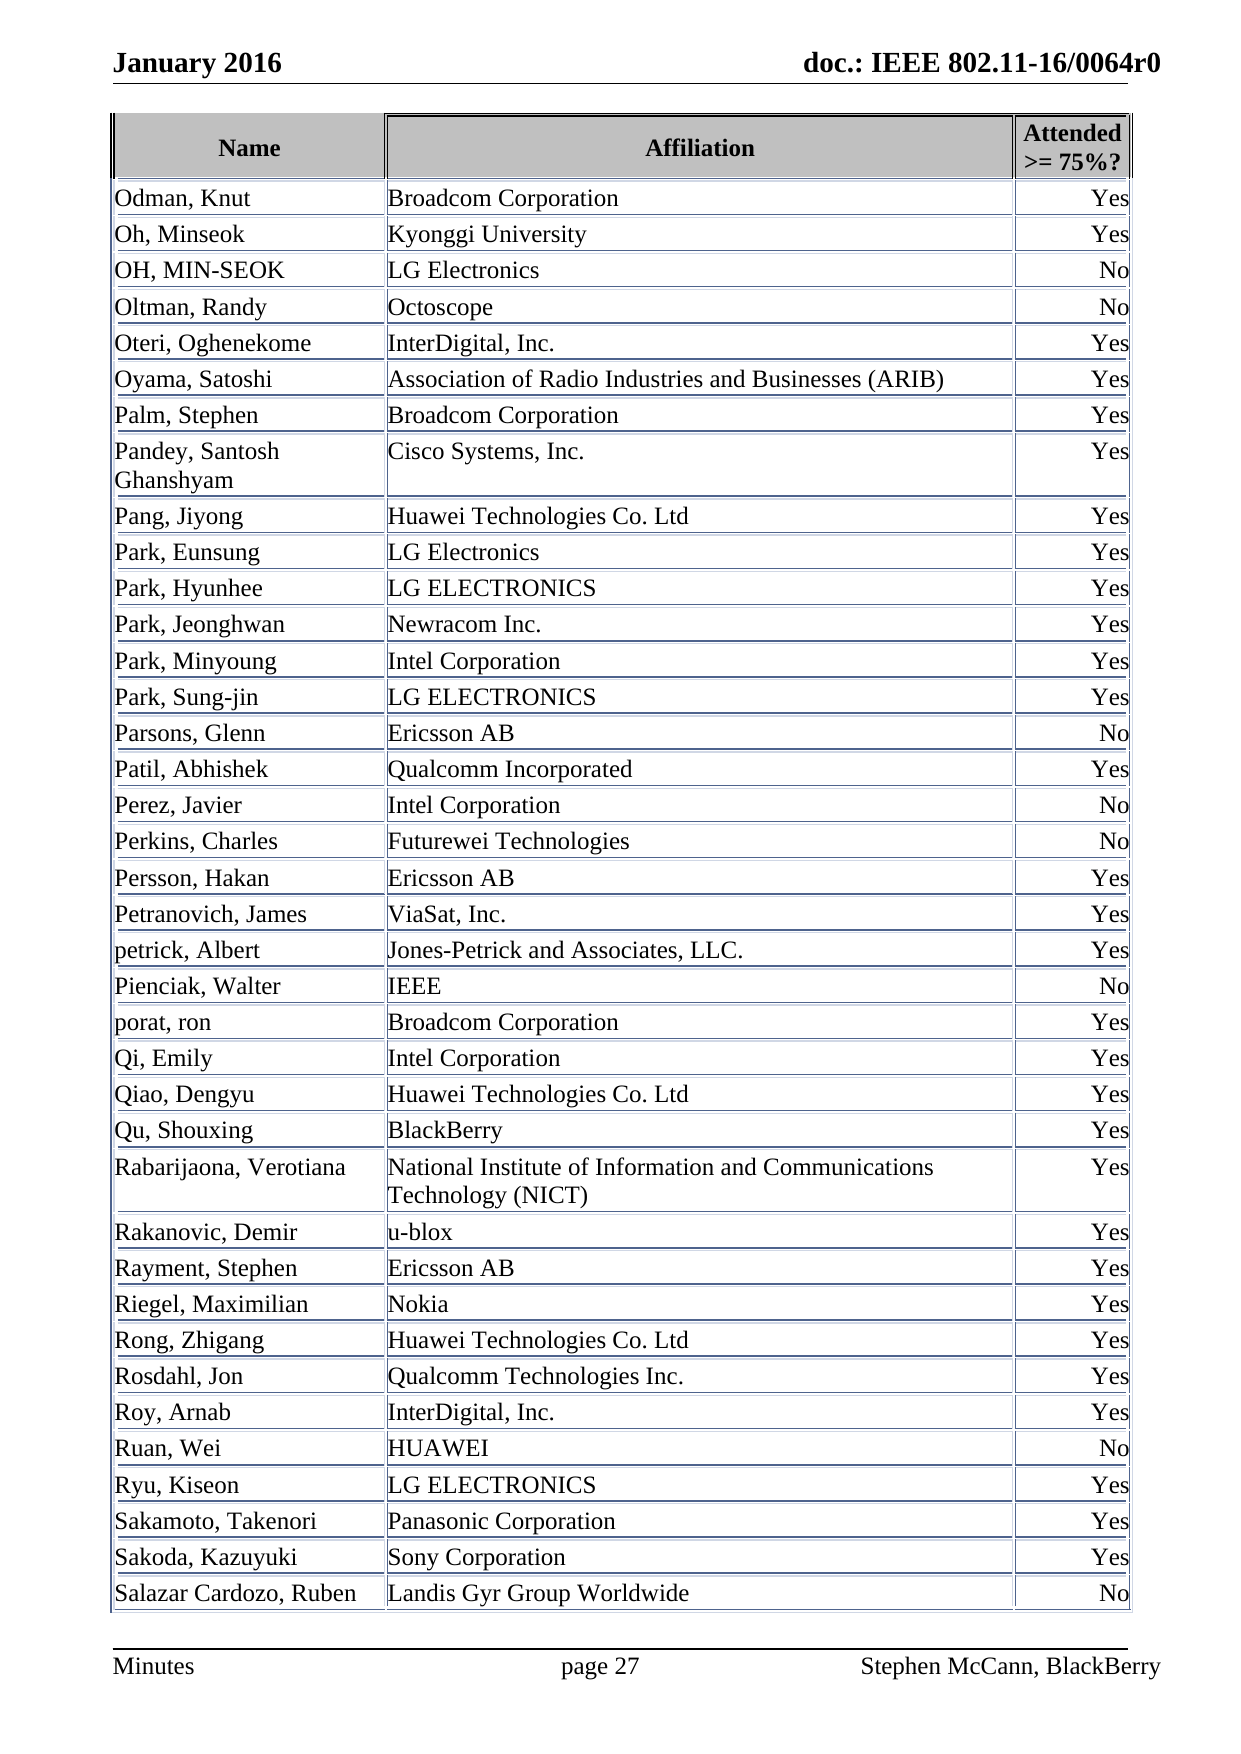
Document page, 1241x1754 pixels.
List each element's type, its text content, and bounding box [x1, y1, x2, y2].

table_cell No [1014, 965, 1131, 1001]
table_cell Yes [1014, 857, 1131, 893]
table_cell Sakamoto, Takenori [115, 1500, 384, 1536]
table_cell Ericsson AB [388, 861, 1012, 893]
table_cell Rosdahl, Jon [113, 1355, 386, 1392]
table_cell Yes [1016, 1146, 1129, 1211]
table_cell Rong, Zhigang [113, 1319, 386, 1355]
table_cell LG ELECTRONICS [388, 1468, 1012, 1500]
table_cell No [1014, 286, 1131, 322]
table_cell Patil, Abhishek [113, 748, 386, 784]
table_cell Petranovich, James [113, 893, 384, 929]
table_cell LG ELECTRONICS [388, 572, 1012, 604]
table_cell HUAWEI [388, 1432, 1012, 1464]
table_cell No [1014, 250, 1131, 286]
table_cell Pienciak, Walter [113, 965, 386, 1001]
table_cell Rayment, Stephen [113, 1247, 386, 1283]
table_cell Affiliation [388, 117, 1012, 177]
table_cell Huawei Technologies Co. Ltd [388, 500, 1012, 531]
table_cell porat, ron [113, 1001, 386, 1037]
table_cell Yes [1014, 178, 1131, 213]
table_cell LG Electronics [388, 254, 1012, 286]
table_cell LG ELECTRONICS [388, 680, 1012, 712]
table_cell Palm, Stephen [113, 394, 386, 430]
table_cell Perez, Javier [113, 785, 386, 821]
table_cell Parsons, Glenn [113, 712, 386, 748]
table_cell Attended >= 75%? [1014, 113, 1131, 177]
table_cell Yes [1014, 604, 1131, 640]
table_cell Salazar Cardozo, Ruben [113, 1572, 386, 1608]
table_cell Persson, Hakan [113, 857, 386, 893]
table_cell Broadcom Corporation [388, 182, 1012, 213]
table_cell Broadcom Corporation [388, 399, 1012, 430]
table_cell Yes [1016, 676, 1129, 712]
table_cell Name [115, 113, 384, 177]
table_cell Sony Corporation [388, 1541, 1012, 1572]
table_cell Yes [1014, 531, 1131, 568]
table_cell Oltman, Randy [113, 286, 386, 322]
table_cell No [1014, 712, 1131, 748]
table_cell Yes [1014, 1110, 1131, 1146]
table_cell Panasonic Corporation [388, 1504, 1012, 1536]
table_cell Yes [1014, 1247, 1131, 1283]
table_cell Yes [1014, 1283, 1131, 1319]
table_cell Rabarijaona, Verotiana [115, 1146, 384, 1211]
table_cell Yes [1014, 568, 1131, 604]
table_cell Qualcomm Incorporated [388, 753, 1012, 784]
table_cell Qu, Shouxing [113, 1110, 386, 1146]
table_cell Yes [1014, 1355, 1131, 1392]
table_cell Intel Corporation [388, 789, 1012, 821]
table_cell Odman, Knut [113, 178, 386, 213]
table_cell Park, Sung-jin [115, 676, 384, 712]
table_cell Yes [1014, 322, 1131, 358]
table_cell OH, MIN-SEOK [113, 250, 386, 286]
table_cell Broadcom Corporation [388, 1006, 1012, 1037]
table_cell Ericsson AB [388, 1251, 1012, 1283]
table_cell Park, Minyoung [115, 640, 384, 676]
table_cell Yes [1014, 430, 1131, 495]
table_cell Yes [1016, 893, 1131, 929]
table_cell Landis Gyr Group Worldwide [386, 1572, 1014, 1608]
table_cell Qualcomm Technologies Inc. [388, 1360, 1012, 1392]
table_cell Jones-Petrick and Associates, LLC. [388, 933, 1012, 965]
table_cell Yes [1014, 1319, 1131, 1355]
table_cell Park, Jeonghwan [113, 604, 386, 640]
table_cell Ericsson AB [388, 717, 1012, 748]
table_cell Riegel, Maximilian [113, 1283, 386, 1319]
table_cell Yes [1014, 1001, 1131, 1037]
table_cell Yes [1014, 929, 1131, 965]
table_cell Pandey, Santosh Ghanshyam [113, 430, 386, 495]
table_cell Roy, Arnab [113, 1392, 386, 1428]
table_cell Yes [1014, 1536, 1131, 1572]
table_cell Intel Corporation [388, 644, 1012, 676]
table_cell Qi, Emily [113, 1038, 386, 1074]
table_cell IEEE [388, 970, 1012, 1001]
table_cell InterDigital, Inc. [388, 326, 1012, 358]
table_cell Yes [1014, 1392, 1131, 1428]
table_cell BlackBerry [388, 1114, 1012, 1146]
table_cell Park, Eunsung [113, 531, 386, 568]
table_cell Futurewei Technologies [388, 825, 1012, 857]
table_cell Intel Corporation [388, 1042, 1012, 1074]
table_cell No [1014, 1428, 1131, 1464]
table_cell u-blox [388, 1215, 1012, 1247]
table_cell Yes [1016, 640, 1129, 676]
table_cell Octoscope [388, 290, 1012, 322]
table_cell No [1014, 821, 1131, 857]
table_cell Yes [1016, 1464, 1129, 1500]
table_cell Yes [1014, 1211, 1131, 1247]
table_cell Kyonggi University [388, 218, 1012, 250]
table_cell Perkins, Charles [113, 821, 386, 857]
table_cell Qiao, Dengyu [113, 1074, 386, 1110]
table_cell Yes [1016, 1500, 1129, 1536]
table_cell Newracom Inc. [388, 608, 1012, 640]
table_cell Oyama, Satoshi [113, 358, 386, 394]
table_cell Oh, Minseok [113, 214, 386, 250]
table_cell Cisco Systems, Inc. [388, 435, 1012, 495]
table_cell Oteri, Oghenekome [113, 322, 386, 358]
table_cell Huawei Technologies Co. Ltd [388, 1324, 1012, 1355]
table_cell Yes [1014, 1074, 1131, 1110]
table_cell InterDigital, Inc. [388, 1396, 1012, 1428]
table_cell No [1014, 785, 1131, 821]
table_cell ViaSat, Inc. [388, 897, 1012, 929]
table_cell Nokia [388, 1287, 1012, 1319]
table_cell Yes [1014, 1038, 1131, 1074]
table_cell Huawei Technologies Co. Ltd [388, 1078, 1012, 1110]
table_cell Association of Radio Industries and Businesses (ARIB) [388, 362, 1012, 394]
table_cell Yes [1014, 495, 1131, 531]
table_cell Ruan, Wei [113, 1428, 386, 1464]
table_cell Park, Hyunhee [113, 568, 386, 604]
table_cell Pang, Jiyong [113, 495, 386, 531]
table_cell Sakoda, Kazuyuki [113, 1536, 386, 1572]
table_cell National Institute of Information and Communications Technology (NICT) [388, 1150, 1012, 1211]
table_cell petrick, Albert [113, 929, 386, 965]
table_cell Yes [1014, 394, 1131, 430]
table_cell Rakanovic, Demir [113, 1211, 386, 1247]
table_cell Ryu, Kiseon [115, 1464, 384, 1500]
table_cell Yes [1014, 214, 1131, 250]
table_cell LG Electronics [388, 536, 1012, 568]
table_cell No [1014, 1572, 1131, 1608]
table_cell Yes [1014, 358, 1131, 394]
table_cell Yes [1014, 748, 1131, 784]
